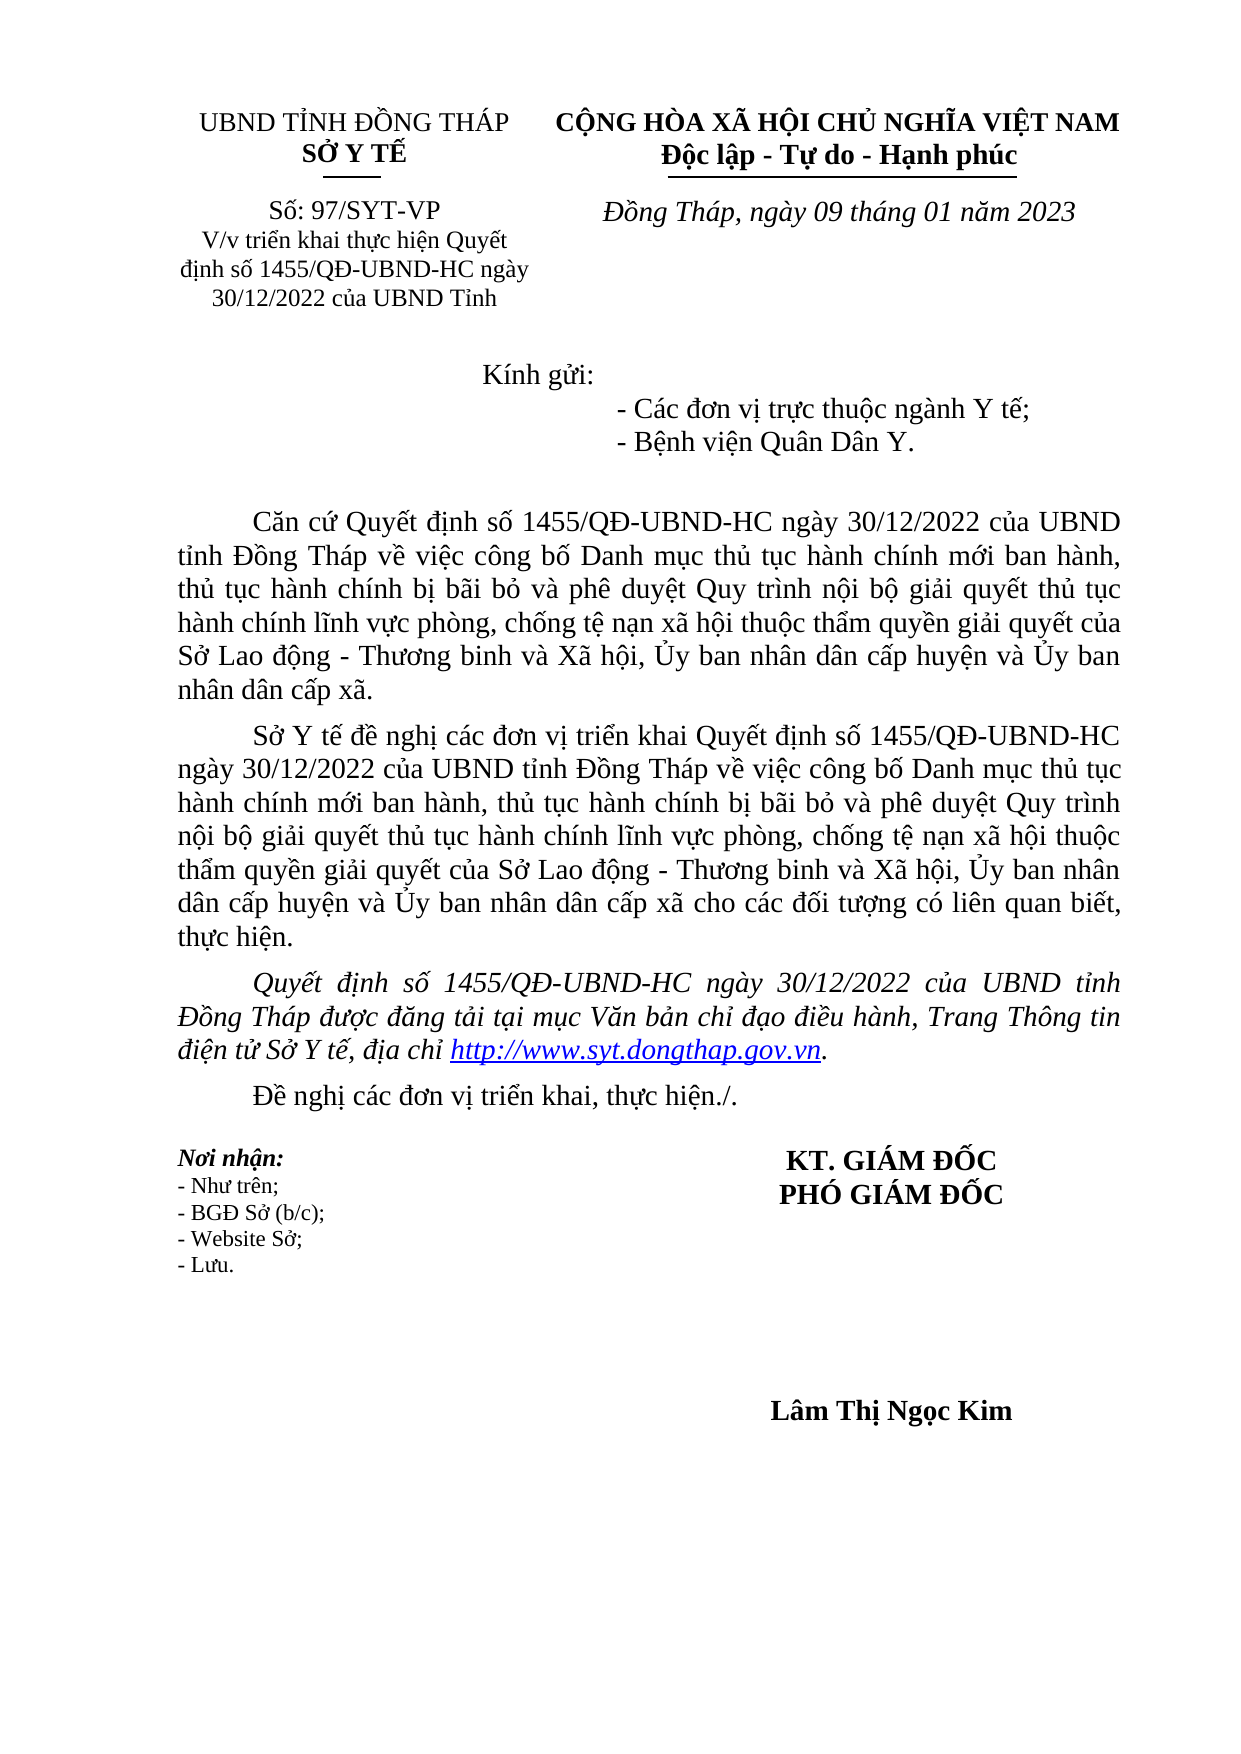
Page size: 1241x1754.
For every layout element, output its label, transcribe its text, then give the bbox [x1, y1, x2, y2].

text Căn cứ Quyết định số 1455/QĐ-UBND-HC ngày 30/12/2022 của UBND tỉnh Đồng Tháp về việc công bố Danh mục thủ tục hành chính mới ban hành, thủ tục hành chính bị bãi bỏ và phê duyệt Quy trình nội bộ giải quyết thủ tục hành chính lĩnh vực phòng, chống tệ nạn xã hội thuộc thẩm quyền giải quyết của Sở Lao động - Thương binh và Xã hội, Ủy ban nhân dân cấp huyện và Ủy ban nhân dân cấp xã. [177, 504, 1122, 705]
table_header Kính gửi: [166, 358, 605, 458]
table_cell Độc lập - Tự do - Hạnh phúc [544, 138, 1134, 194]
text Đề nghị các đơn vị triển khai, thực hiện./. [177, 1078, 1122, 1112]
table_header - Các đơn vị trực thuộc ngành Y tế; - Bệnh viện Quân Dân Y. [605, 358, 1122, 458]
table_header Nơi nhận: - Như trên; - BGĐ Sở (b/c); - Website Sở; - Lưu. [166, 1144, 650, 1426]
text Sở Y tế đề nghị các đơn vị triển khai Quyết định số 1455/QĐ-UBND-HC ngày 30/12/2022 của UBND tỉnh Đồng Tháp về việc công bố Danh mục thủ tục hành chính mới ban hành, thủ tục hành chính bị bãi bỏ và phê duyệt Quy trình nội bộ giải quyết thủ tục hành chính lĩnh vực phòng, chống tệ nạn xã hội thuộc thẩm quyền giải quyết của Sở Lao động - Thương binh và Xã hội, Ủy ban nhân dân cấp huyện và Ủy ban nhân dân cấp xã cho các đối tượng có liên quan biết, thực hiện. [177, 718, 1122, 953]
table_cell SỞ Y TẾ [165, 138, 544, 194]
table_header KT. GIÁM ĐỐC PHÓ GIÁM ĐỐC Lâm Thị Ngọc Kim [650, 1144, 1133, 1426]
table_header CỘNG HÒA XÃ HỘI CHỦ NGHĨA VIỆT NAM [544, 106, 1134, 137]
table_header UBND TỈNH ĐỒNG THÁP [165, 106, 544, 137]
table_cell Đồng Tháp, ngày 09 tháng 01 năm 2023 [544, 194, 1134, 311]
text Quyết định số 1455/QĐ-UBND-HC ngày 30/12/2022 của UBND tỉnh Đồng Tháp được đăng tải tại mục Văn bản chỉ đạo điều hành, Trang Thông tin điện tử Sở Y tế, địa chỉ http://www.syt.dongthap.gov.vn. [177, 965, 1122, 1066]
table_cell Số: 97/SYT-VP V/v triển khai thực hiện Quyết định số 1455/QĐ-UBND-HC ngày 30/12/2022 của UBND Tỉnh [165, 194, 544, 311]
